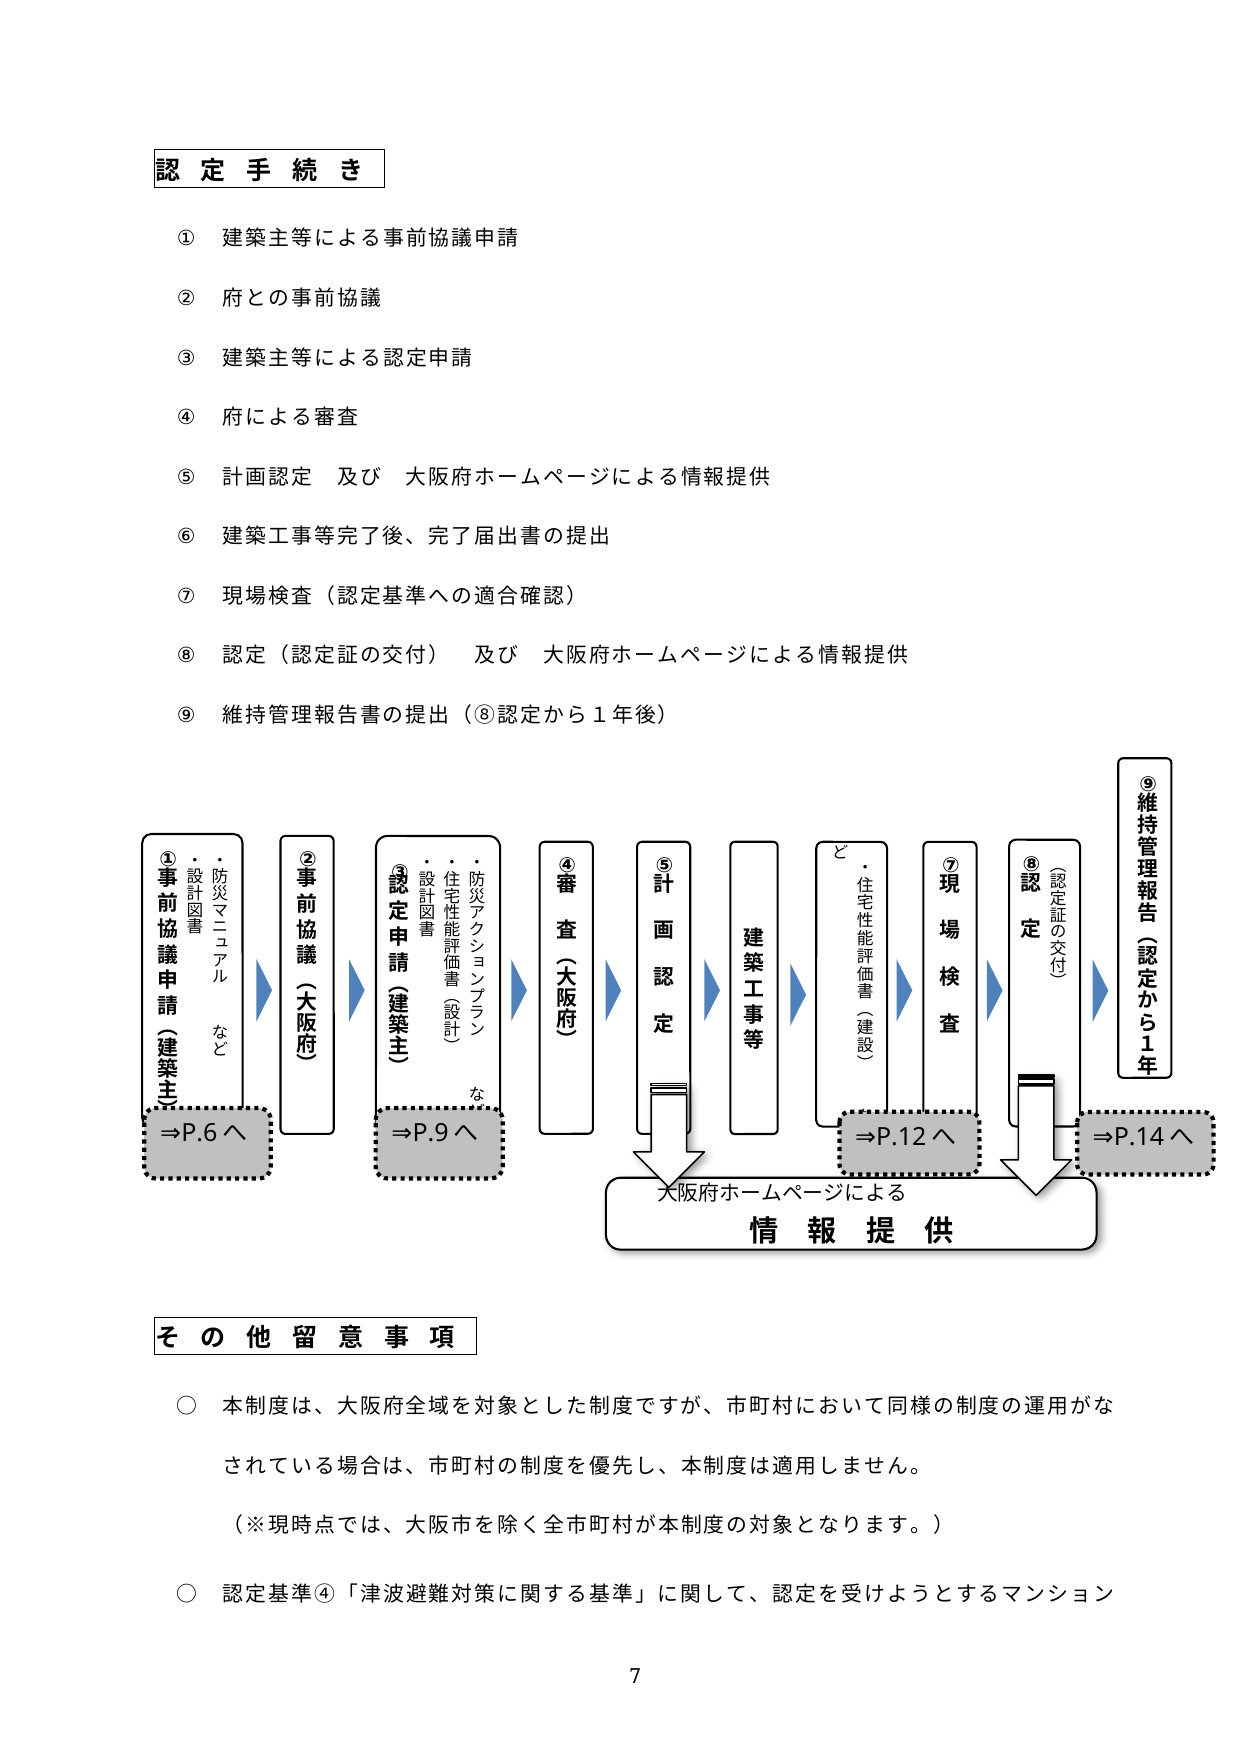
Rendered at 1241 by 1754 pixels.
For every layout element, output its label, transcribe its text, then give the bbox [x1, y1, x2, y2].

text ② 府との事前協議 [154, 267, 1116, 326]
text ③ 建築主等による認定申請 [154, 326, 1116, 386]
text ④ 府による審査 [154, 386, 1116, 445]
text ⑤ 計画認定 及び 大阪府ホームページによる情報提供 [154, 445, 1116, 505]
text （※現時点では、大阪市を除く全市町村が本制度の対象となります。） [209, 1494, 1116, 1553]
text ○ 本制度は、大阪府全域を対象とした制度ですが、市町村において同様の制度の運用がなされている場合は、市町村の制度を優先し、本制度は適用しません。 [154, 1374, 1116, 1494]
text ⑥ 建築工事等完了後、完了届出書の提出 [154, 505, 1116, 564]
text ① 建築主等による事前協議申請 [154, 207, 1116, 267]
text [154, 1562, 1116, 1622]
text 認定手続き [154, 139, 1116, 198]
text ⑧ 認定（認定証の交付） 及び 大阪府ホームページによる情報提供 [154, 624, 1116, 684]
text ⑦ 現場検査（認定基準への適合確認） [154, 564, 1116, 624]
text ⑨ 維持管理報告書の提出（⑧認定から１年後） [154, 684, 1116, 743]
text その他留意事項 [154, 1306, 1116, 1366]
